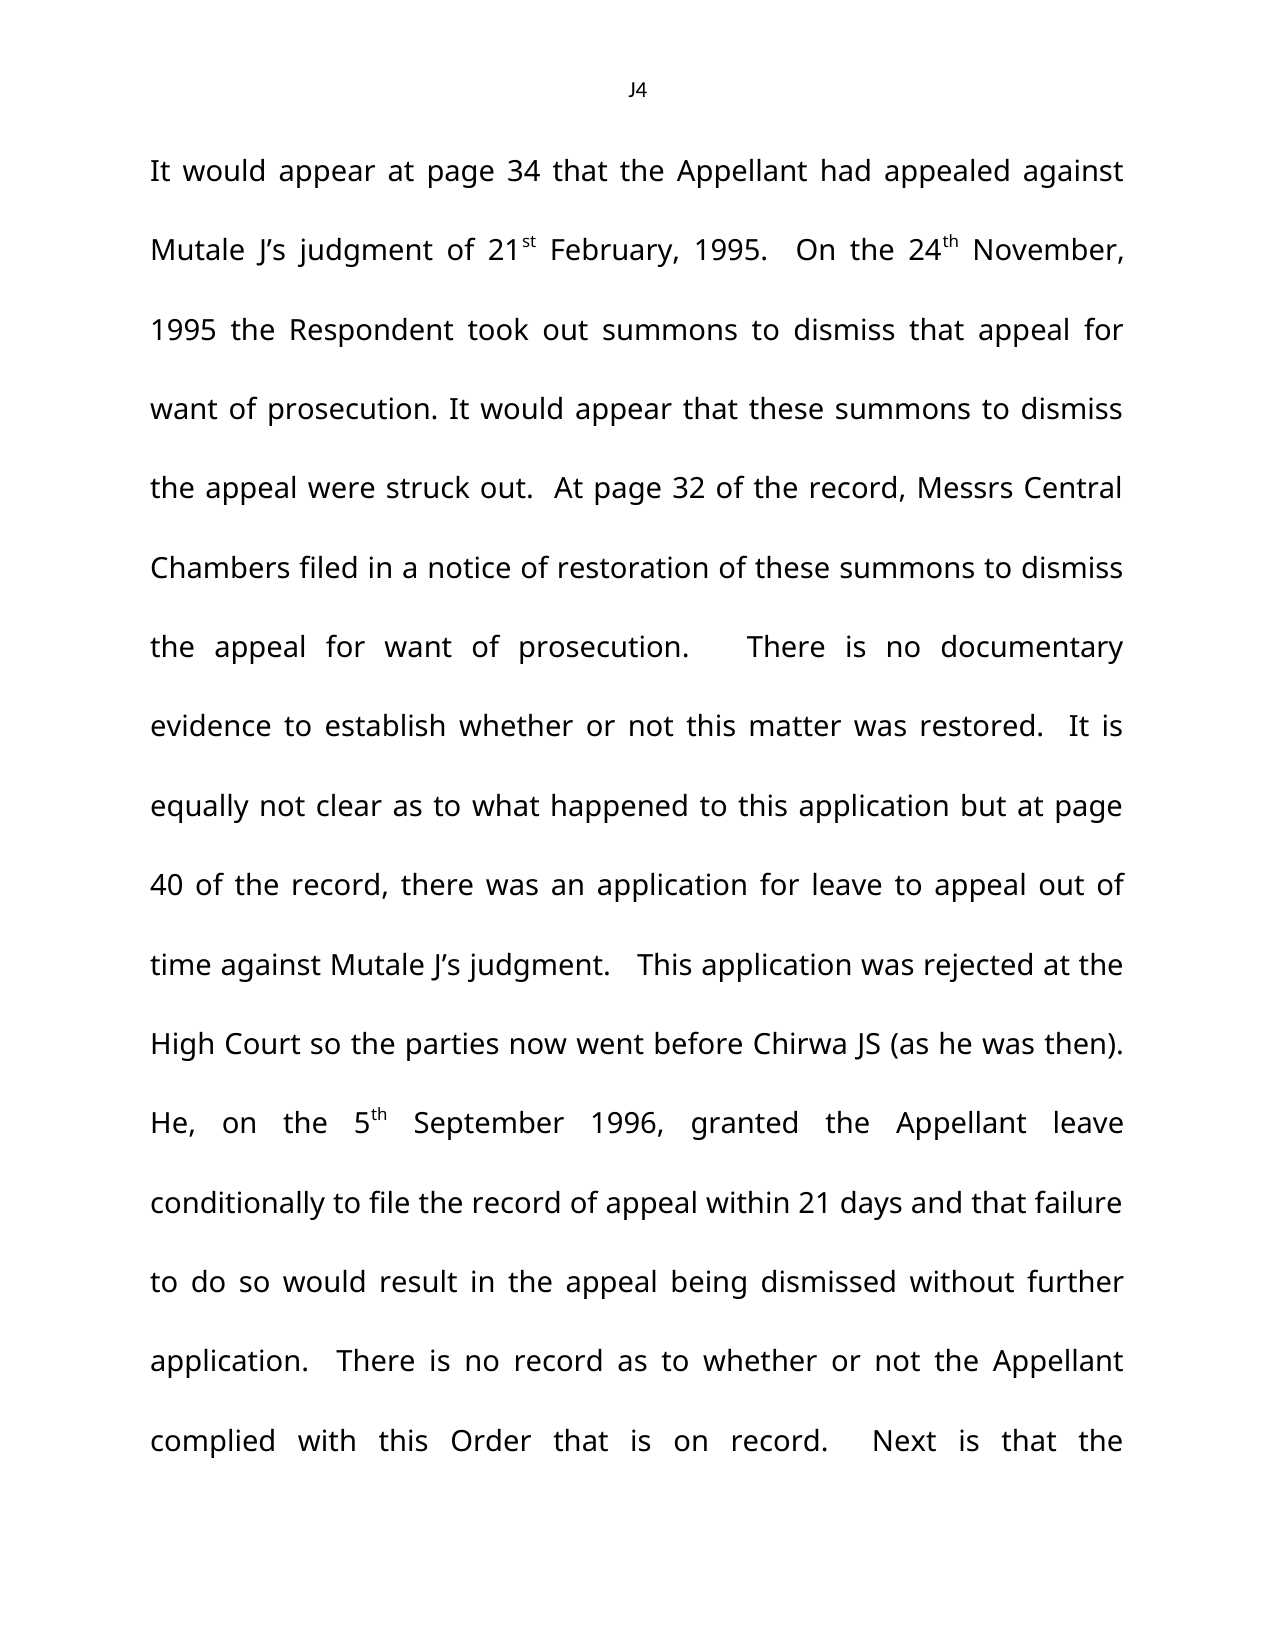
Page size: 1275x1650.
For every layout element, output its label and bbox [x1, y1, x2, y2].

text [150, 150, 1125, 1460]
